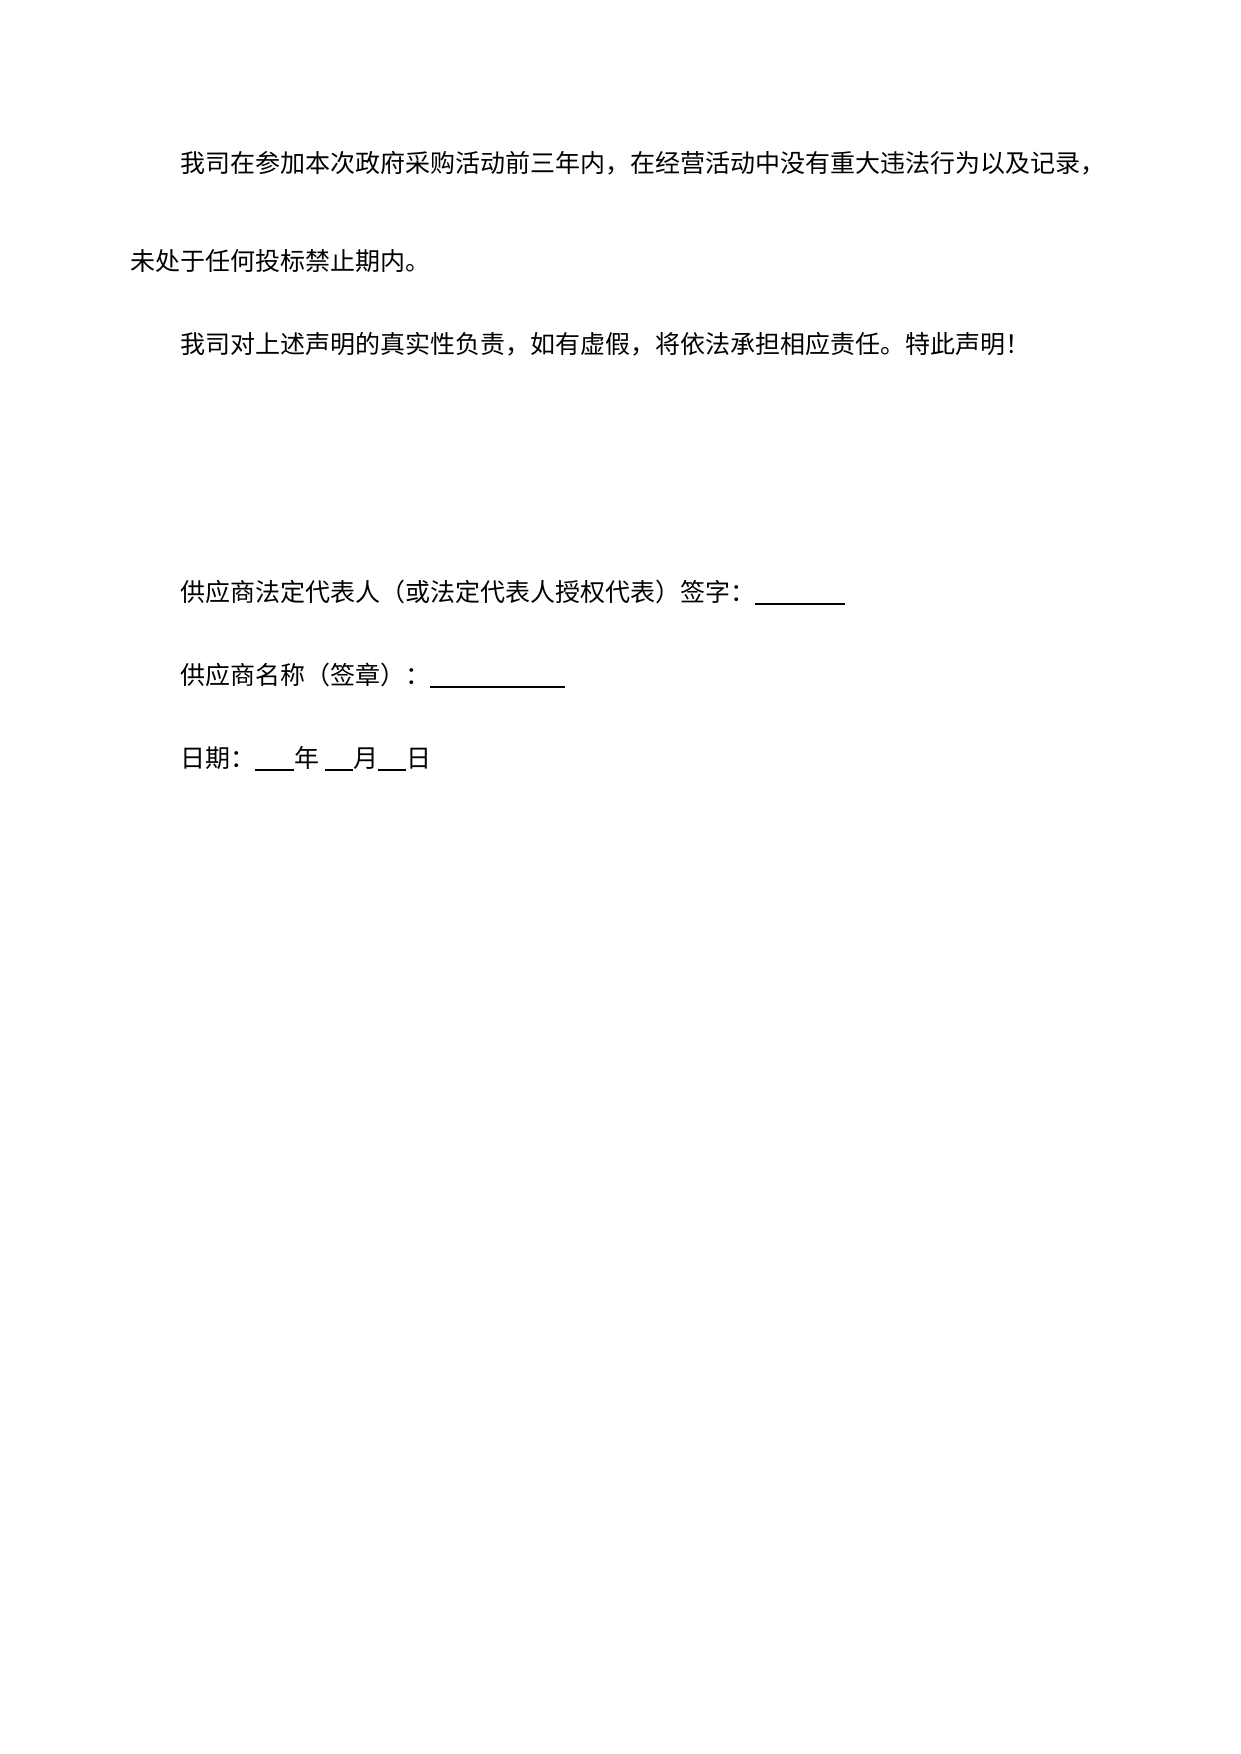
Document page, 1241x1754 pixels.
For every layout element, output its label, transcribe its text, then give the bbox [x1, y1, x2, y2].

text 供应商法定代表人（或法定代表人授权代表）签字： [122, 556, 1119, 623]
text 我司在参加本次政府采购活动前三年内，在经营活动中没有重大违法行为以及记录，未处于任何投标禁止期内。 [130, 129, 1110, 292]
text 我司对上述声明的真实性负责，如有虚假，将依法承担相应责任。特此声明！ [130, 310, 1110, 375]
text 供应商名称（签章）： [122, 639, 1119, 706]
text 日期： 年 月 日 [122, 722, 1119, 791]
